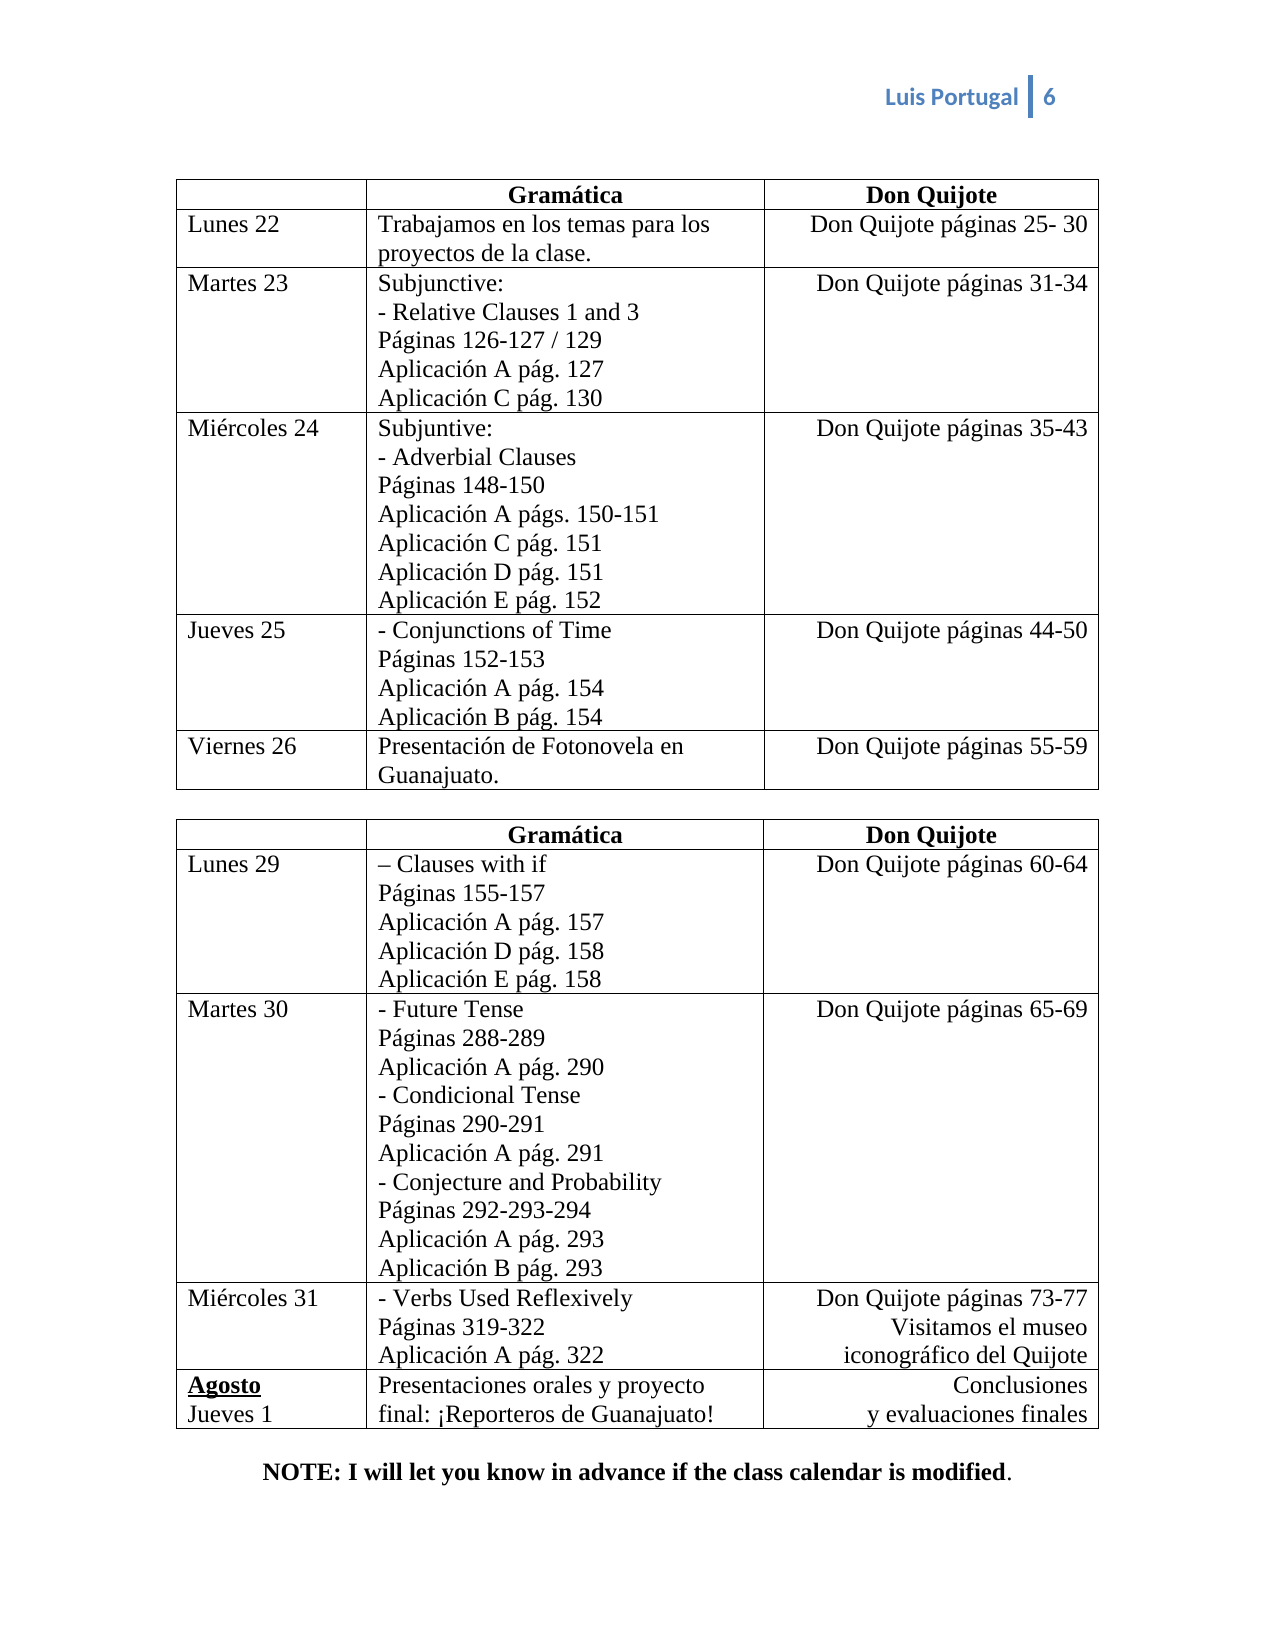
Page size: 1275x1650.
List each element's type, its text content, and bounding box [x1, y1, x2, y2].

table_cell Agosto Jueves 1 [177, 1370, 366, 1428]
table_cell Don Quijote páginas 55-59 [765, 731, 1098, 789]
table_cell – Clauses with if Páginas 155-157 Aplicación A pág. 157 Aplicación D pág. 158 Aplicación E pág. 158 [367, 850, 763, 993]
table_cell Viernes 26 [177, 731, 366, 789]
table_cell - Conjunctions of Time Páginas 152-153 Aplicación A pág. 154 Aplicación B pág. 154 [367, 615, 764, 730]
table_cell Jueves 25 [177, 615, 366, 730]
table_header [177, 180, 366, 208]
table_cell Martes 30 [177, 994, 366, 1282]
table_cell Don Quijote páginas 35-43 [765, 413, 1098, 614]
table_cell Martes 23 [177, 268, 366, 412]
table_cell Miércoles 31 [177, 1283, 366, 1369]
table_cell - Verbs Used Reflexively Páginas 319-322 Aplicación A pág. 322 [367, 1283, 763, 1369]
table_cell Trabajamos en los temas para los proyectos de la clase. [367, 210, 764, 267]
table_cell Conclusiones y evaluaciones finales [764, 1370, 1098, 1428]
table_cell Don Quijote páginas 44-50 [765, 615, 1098, 730]
table_cell Miércoles 24 [177, 413, 366, 614]
table_cell Presentaciones orales y proyecto final: ¡Reporteros de Guanajuato! [367, 1370, 763, 1428]
table_header Don Quijote [764, 820, 1098, 848]
table_cell Don Quijote páginas 60-64 [764, 850, 1098, 993]
table_cell - Future Tense Páginas 288-289 Aplicación A pág. 290 - Condicional Tense Páginas 290-291 Aplicación A pág. 291 - Conjecture and Probability Páginas 292-293-294 Aplicación A pág. 293 Aplicación B pág. 293 [367, 994, 763, 1282]
table_header [177, 820, 366, 848]
text NOTE: I will let you know in advance if the class calendar is modified. [187, 1457, 1087, 1486]
table_header Gramática [367, 180, 764, 208]
table_cell Don Quijote páginas 73-77 Visitamos el museo iconográfico del Quijote [764, 1283, 1098, 1369]
table_cell Don Quijote páginas 65-69 [764, 994, 1098, 1282]
table_cell Presentación de Fotonovela en Guanajuato. [367, 731, 764, 789]
table_cell Don Quijote páginas 31-34 [765, 268, 1098, 412]
table_header Gramática [367, 820, 763, 848]
table_cell Don Quijote páginas 25- 30 [765, 210, 1098, 267]
table_cell Subjunctive: - Relative Clauses 1 and 3 Páginas 126-127 / 129 Aplicación A pág. 127 Aplicación C pág. 130 [367, 268, 764, 412]
table_cell Lunes 29 [177, 850, 366, 993]
table_cell Subjuntive: - Adverbial Clauses Páginas 148-150 Aplicación A págs. 150-151 Aplicación C pág. 151 Aplicación D pág. 151 Aplicación E pág. 152 [367, 413, 764, 614]
table_header Don Quijote [765, 180, 1098, 208]
table_cell Lunes 22 [177, 210, 366, 267]
